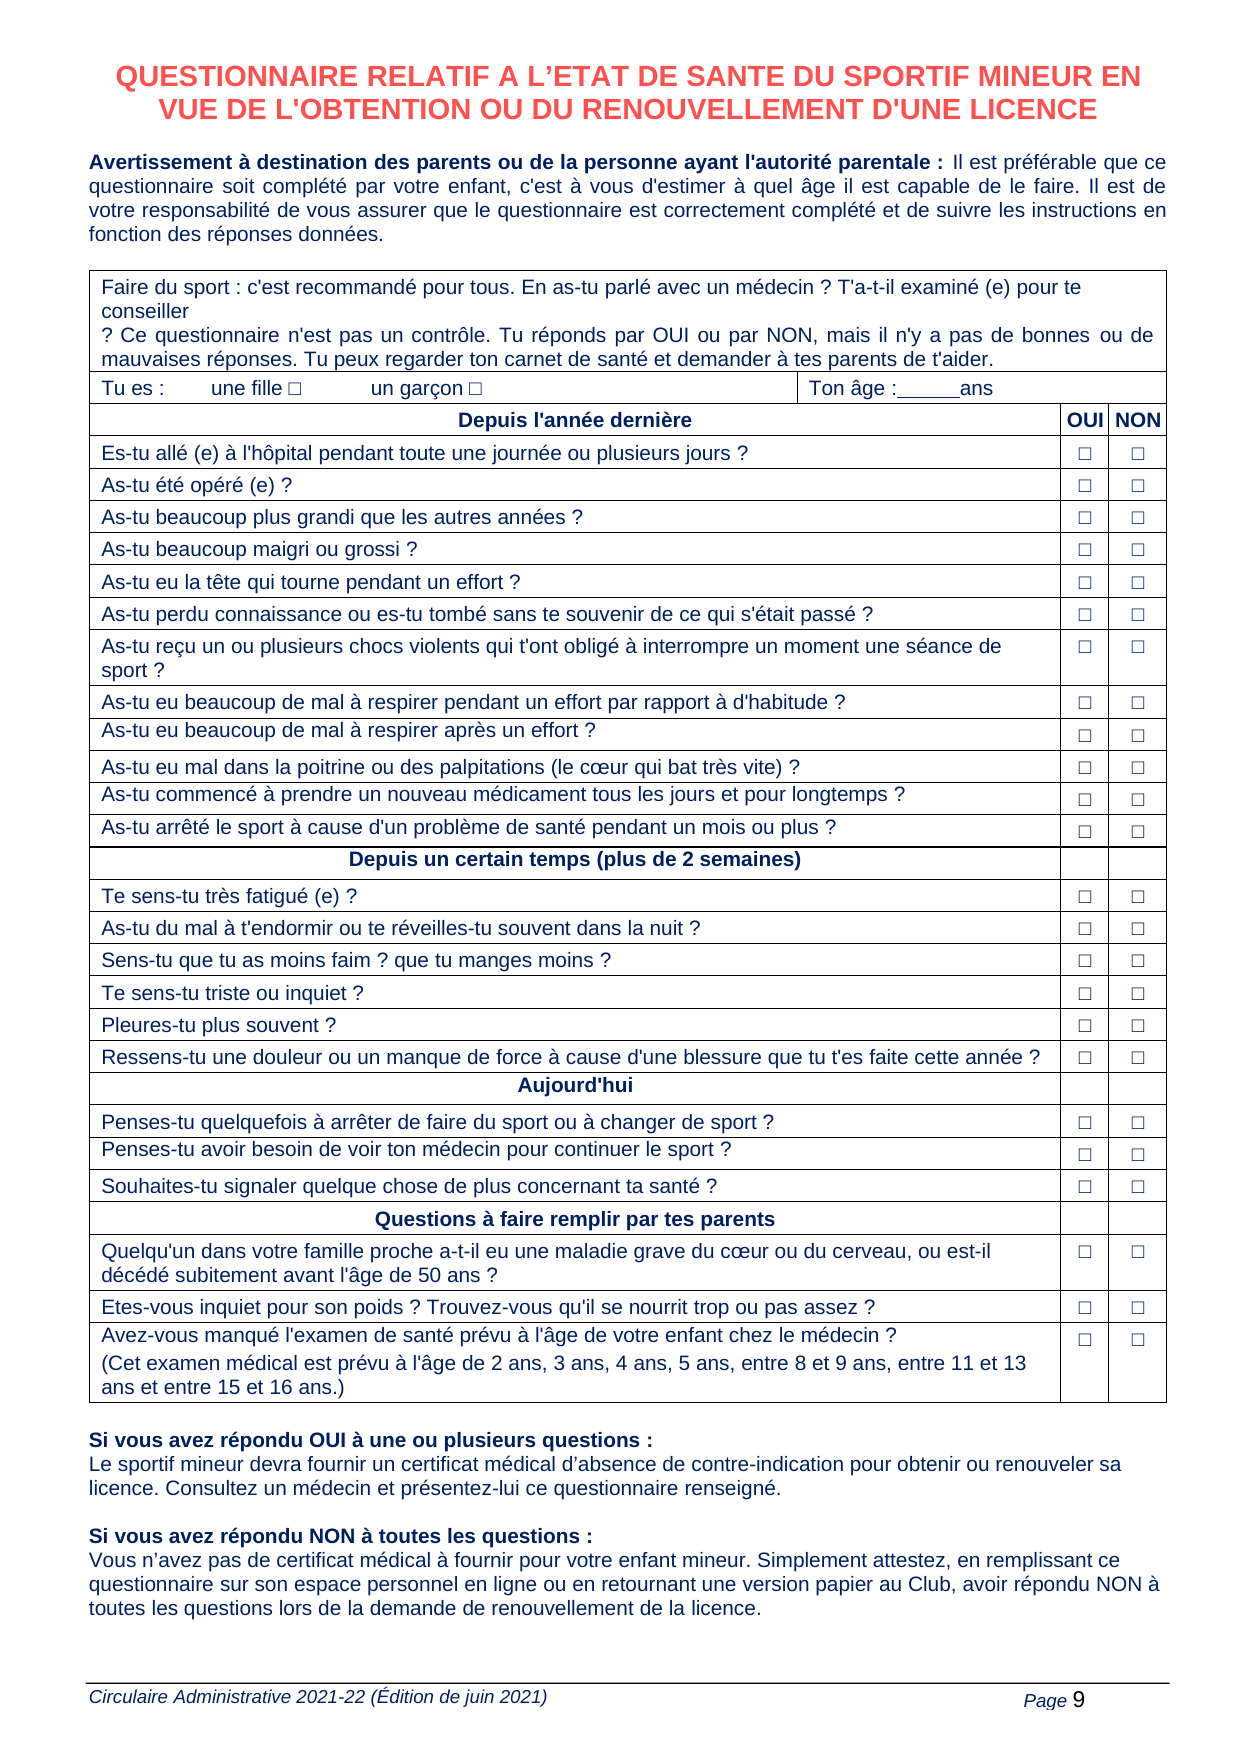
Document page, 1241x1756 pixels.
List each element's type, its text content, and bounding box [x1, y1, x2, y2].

table_cell □ [1109, 1105, 1166, 1137]
table_cell □ [1109, 1009, 1166, 1040]
table_cell Depuis l'année dernière [90, 404, 1060, 435]
table_cell Ton âge : ans [798, 372, 1166, 403]
table_cell As-tu reçu un ou plusieurs chocs violents qui t'ont obligé à interrompre un moment une séance de sport ? [90, 630, 1060, 685]
table_header Faire du sport : c'est recommandé pour tous. En as-tu parlé avec un médecin ? T'a-t-il examiné (e) pour te conseiller ? Ce questionnaire n'est pas un contrôle. Tu réponds par OUI ou par NON, mais il n'y a pas de bonnes ou de mauvaises réponses. Tu peux regarder ton carnet de santé et demander à tes parents de t'aider. [90, 271, 1166, 371]
table_cell □ [1061, 1105, 1108, 1137]
table_cell □ [1109, 686, 1166, 717]
subtitle Si vous avez répondu NON à toutes les questions : [89, 1524, 1194, 1548]
table_cell □ [1109, 976, 1166, 1007]
table_cell □ [1061, 944, 1108, 975]
table_cell Aujourd'hui [90, 1073, 1060, 1104]
table_cell [1109, 848, 1166, 878]
table_cell Souhaites-tu signaler quelque chose de plus concernant ta santé ? [90, 1170, 1060, 1201]
table_cell As-tu eu mal dans la poitrine ou des palpitations (le cœur qui bat très vite) ? [90, 751, 1060, 782]
table_cell As-tu beaucoup plus grandi que les autres années ? [90, 501, 1060, 532]
table_cell Es-tu allé (e) à l'hôpital pendant toute une journée ou plusieurs jours ? [90, 436, 1060, 467]
subtitle Si vous avez répondu OUI à une ou plusieurs questions : [89, 1428, 1194, 1452]
table_cell □ [1061, 686, 1108, 717]
table_cell Ressens-tu une douleur ou un manque de force à cause d'une blessure que tu t'es faite cette année ? [90, 1041, 1060, 1072]
table_cell Penses-tu avoir besoin de voir ton médecin pour continuer le sport ? [90, 1138, 1060, 1169]
table_cell [1109, 1202, 1166, 1233]
table_cell □ [1109, 469, 1166, 500]
table_cell □ [1109, 630, 1166, 685]
table_cell □ [1061, 598, 1108, 629]
table_cell □ [1061, 751, 1108, 782]
table_cell As-tu eu la tête qui tourne pendant un effort ? [90, 565, 1060, 597]
table_cell As-tu été opéré (e) ? [90, 469, 1060, 500]
table_cell □ [1061, 630, 1108, 685]
table_cell Quelqu'un dans votre famille proche a-t-il eu une maladie grave du cœur ou du cerveau, ou est-il décédé subitement avant l'âge de 50 ans ? [90, 1235, 1060, 1290]
table_cell [1061, 848, 1108, 878]
table_cell □ [1061, 1235, 1108, 1290]
table_cell □ [1109, 533, 1166, 564]
table_cell NON [1109, 404, 1166, 435]
table_cell □ [1109, 944, 1166, 975]
table_cell □ [1109, 751, 1166, 782]
table_cell □ [1061, 976, 1108, 1007]
text Avertissement à destination des parents ou de la personne ayant l'autorité parentale : Il est préférable que ce questionnaire soit complété par votre enfant, c'est à vous d'estimer à quel âge il est capable de le faire. Il est de votre responsabilité de vous assurer que le questionnaire est correctement complété et de suivre les instructions en fonction des réponses données. [89, 150, 1167, 246]
table_cell Etes-vous inquiet pour son poids ? Trouvez-vous qu'il se nourrit trop ou pas assez ? [90, 1291, 1060, 1322]
text Vous n’avez pas de certificat médical à fournir pour votre enfant mineur. Simplement attestez, en remplissant ce questionnaire sur son espace personnel en ligne ou en retournant une version papier au Club, avoir répondu NON à toutes les questions lors de la demande de renouvellement de la licence. [89, 1548, 1194, 1620]
table_cell □ [1061, 880, 1108, 911]
table_cell □ [1061, 815, 1108, 846]
table_cell □ [1061, 912, 1108, 943]
table_cell □ [1061, 1138, 1108, 1169]
table_cell As-tu du mal à t'endormir ou te réveilles-tu souvent dans la nuit ? [90, 912, 1060, 943]
table_cell □ [1109, 598, 1166, 629]
table_cell □ [1061, 783, 1108, 814]
table_cell □ [1109, 719, 1166, 749]
text QUESTIONNAIRE RELATIF A L’ETAT DE SANTE DU SPORTIF MINEUR EN VUE DE L'OBTENTION OU DU RENOUVELLEMENT D'UNE LICENCE [115, 59, 1150, 126]
table_cell □ [1109, 815, 1166, 846]
table_cell □ [1061, 719, 1108, 749]
table_cell □ [1061, 1009, 1108, 1040]
table_cell □ [1109, 1235, 1166, 1290]
table_cell Sens-tu que tu as moins faim ? que tu manges moins ? [90, 944, 1060, 975]
table_cell □ [1061, 533, 1108, 564]
table_cell □ [1109, 912, 1166, 943]
table_cell □ [1109, 1041, 1166, 1072]
table_cell □ [1109, 1138, 1166, 1169]
table_cell □ [1109, 1323, 1166, 1402]
table_cell As-tu beaucoup maigri ou grossi ? [90, 533, 1060, 564]
table_cell OUI [1061, 404, 1108, 435]
table_cell As-tu commencé à prendre un nouveau médicament tous les jours et pour longtemps ? [90, 783, 1060, 814]
text Le sportif mineur devra fournir un certificat médical d’absence de contre-indication pour obtenir ou renouveler sa licence. Consultez un médecin et présentez-lui ce questionnaire renseigné. [89, 1452, 1124, 1500]
table_cell □ [1109, 501, 1166, 532]
table_cell Pleures-tu plus souvent ? [90, 1009, 1060, 1040]
table_cell □ [1109, 436, 1166, 467]
table_cell □ [1061, 565, 1108, 597]
table_cell □ [1061, 1041, 1108, 1072]
table_cell Te sens-tu triste ou inquiet ? [90, 976, 1060, 1007]
table_cell □ [1061, 1291, 1108, 1322]
table_cell Avez-vous manqué l'examen de santé prévu à l'âge de votre enfant chez le médecin ? (Cet examen médical est prévu à l'âge de 2 ans, 3 ans, 4 ans, 5 ans, entre 8 et 9 ans, entre 11 et 13 ans et entre 15 et 16 ans.) [90, 1323, 1060, 1402]
table_cell Questions à faire remplir par tes parents [90, 1202, 1060, 1233]
table_cell Penses-tu quelquefois à arrêter de faire du sport ou à changer de sport ? [90, 1105, 1060, 1137]
table_cell □ [1061, 501, 1108, 532]
table_cell Te sens-tu très fatigué (e) ? [90, 880, 1060, 911]
table_cell [1061, 1073, 1108, 1104]
table_cell □ [1109, 1170, 1166, 1201]
table_cell Tu es : une fille □ un garçon □ [90, 372, 797, 403]
table_cell As-tu perdu connaissance ou es-tu tombé sans te souvenir de ce qui s'était passé ? [90, 598, 1060, 629]
table_cell As-tu eu beaucoup de mal à respirer après un effort ? [90, 719, 1060, 749]
table_cell □ [1061, 469, 1108, 500]
table_cell □ [1061, 1323, 1108, 1402]
table_cell □ [1109, 783, 1166, 814]
table_cell □ [1109, 1291, 1166, 1322]
table_cell [1109, 1073, 1166, 1104]
table_cell As-tu eu beaucoup de mal à respirer pendant un effort par rapport à d'habitude ? [90, 686, 1060, 717]
table_cell [1061, 1202, 1108, 1233]
table_cell □ [1109, 880, 1166, 911]
table_cell □ [1061, 436, 1108, 467]
table_cell Depuis un certain temps (plus de 2 semaines) [90, 848, 1060, 878]
table_cell As-tu arrêté le sport à cause d'un problème de santé pendant un mois ou plus ? [90, 815, 1060, 846]
table_cell □ [1061, 1170, 1108, 1201]
table_cell □ [1109, 565, 1166, 597]
